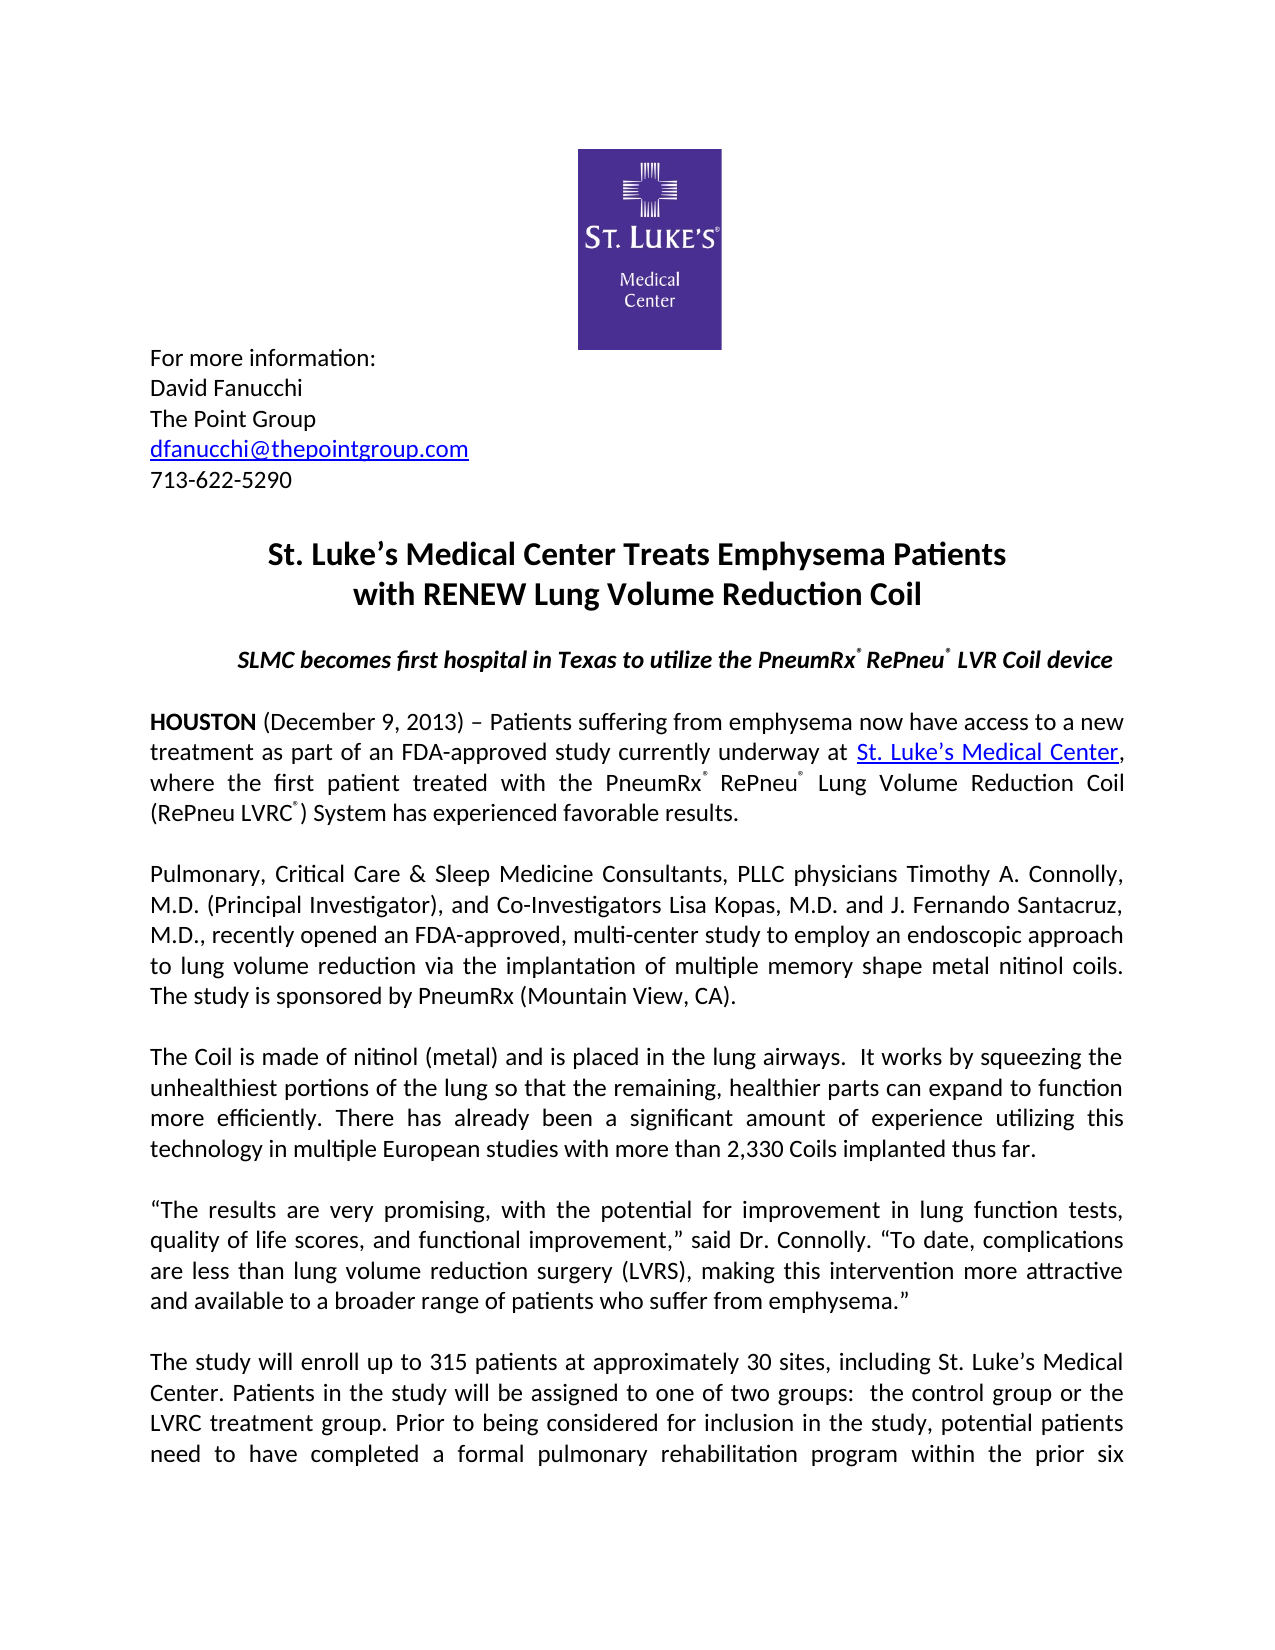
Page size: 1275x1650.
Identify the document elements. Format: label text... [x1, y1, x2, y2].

text SLMC becomes first hospital in Texas to utilize the PneumRx® RePneu® LVR Coil device [225, 644, 1125, 675]
text The Coil is made of nitinol (metal) and is placed in the lung airways. It works by squeezing the unhealthiest portions of the lung so that the remaining, healthier parts can expand to function more efficiently. There has already been a significant amount of experience utilizing this technology in multiple European studies with more than 2,330 Coils implanted thus far. [150, 1041, 1125, 1163]
text “The results are very promising, with the potential for improvement in lung function tests, quality of life scores, and functional improvement,” said Dr. Connolly. “To date, complications are less than lung volume reduction surgery (LVRS), making this intervention more attractive and available to a broader range of patients who suffer from emphysema.” [150, 1194, 1125, 1316]
text HOUSTON (December 9, 2013) – Patients suffering from emphysema now have access to a new treatment as part of an FDA-approved study currently underway at St. Luke’s Medical Center, where the first patient treated with the PneumRx® RePneu® Lung Volume Reduction Coil (RePneu LVRC®) System has experienced favorable results. [150, 706, 1125, 828]
text Pulmonary, Critical Care & Sleep Medicine Consultants, PLLC physicians Timothy A. Connolly, M.D. (Principal Investigator), and Co-Investigators Lisa Kopas, M.D. and J. Fernando Santacruz, M.D., recently opened an FDA-approved, multi-center study to employ an endoscopic approach to lung volume reduction via the implantation of multiple memory shape metal nitinol coils. The study is sponsored by PneumRx (Mountain View, CA). [150, 858, 1125, 1011]
text 713-622-5290 [150, 464, 1125, 494]
text St. Luke’s Medical Center Treats Emphysema Patients with RENEW Lung Volume Reduction Coil [150, 533, 1125, 614]
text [150, 1347, 1125, 1469]
text For more information: [150, 342, 1125, 372]
text dfanucchi@thepointgroup.com [150, 433, 1125, 464]
text The Point Group [150, 403, 1125, 433]
picture [578, 149, 722, 350]
text David Fanucchi [150, 372, 1125, 403]
